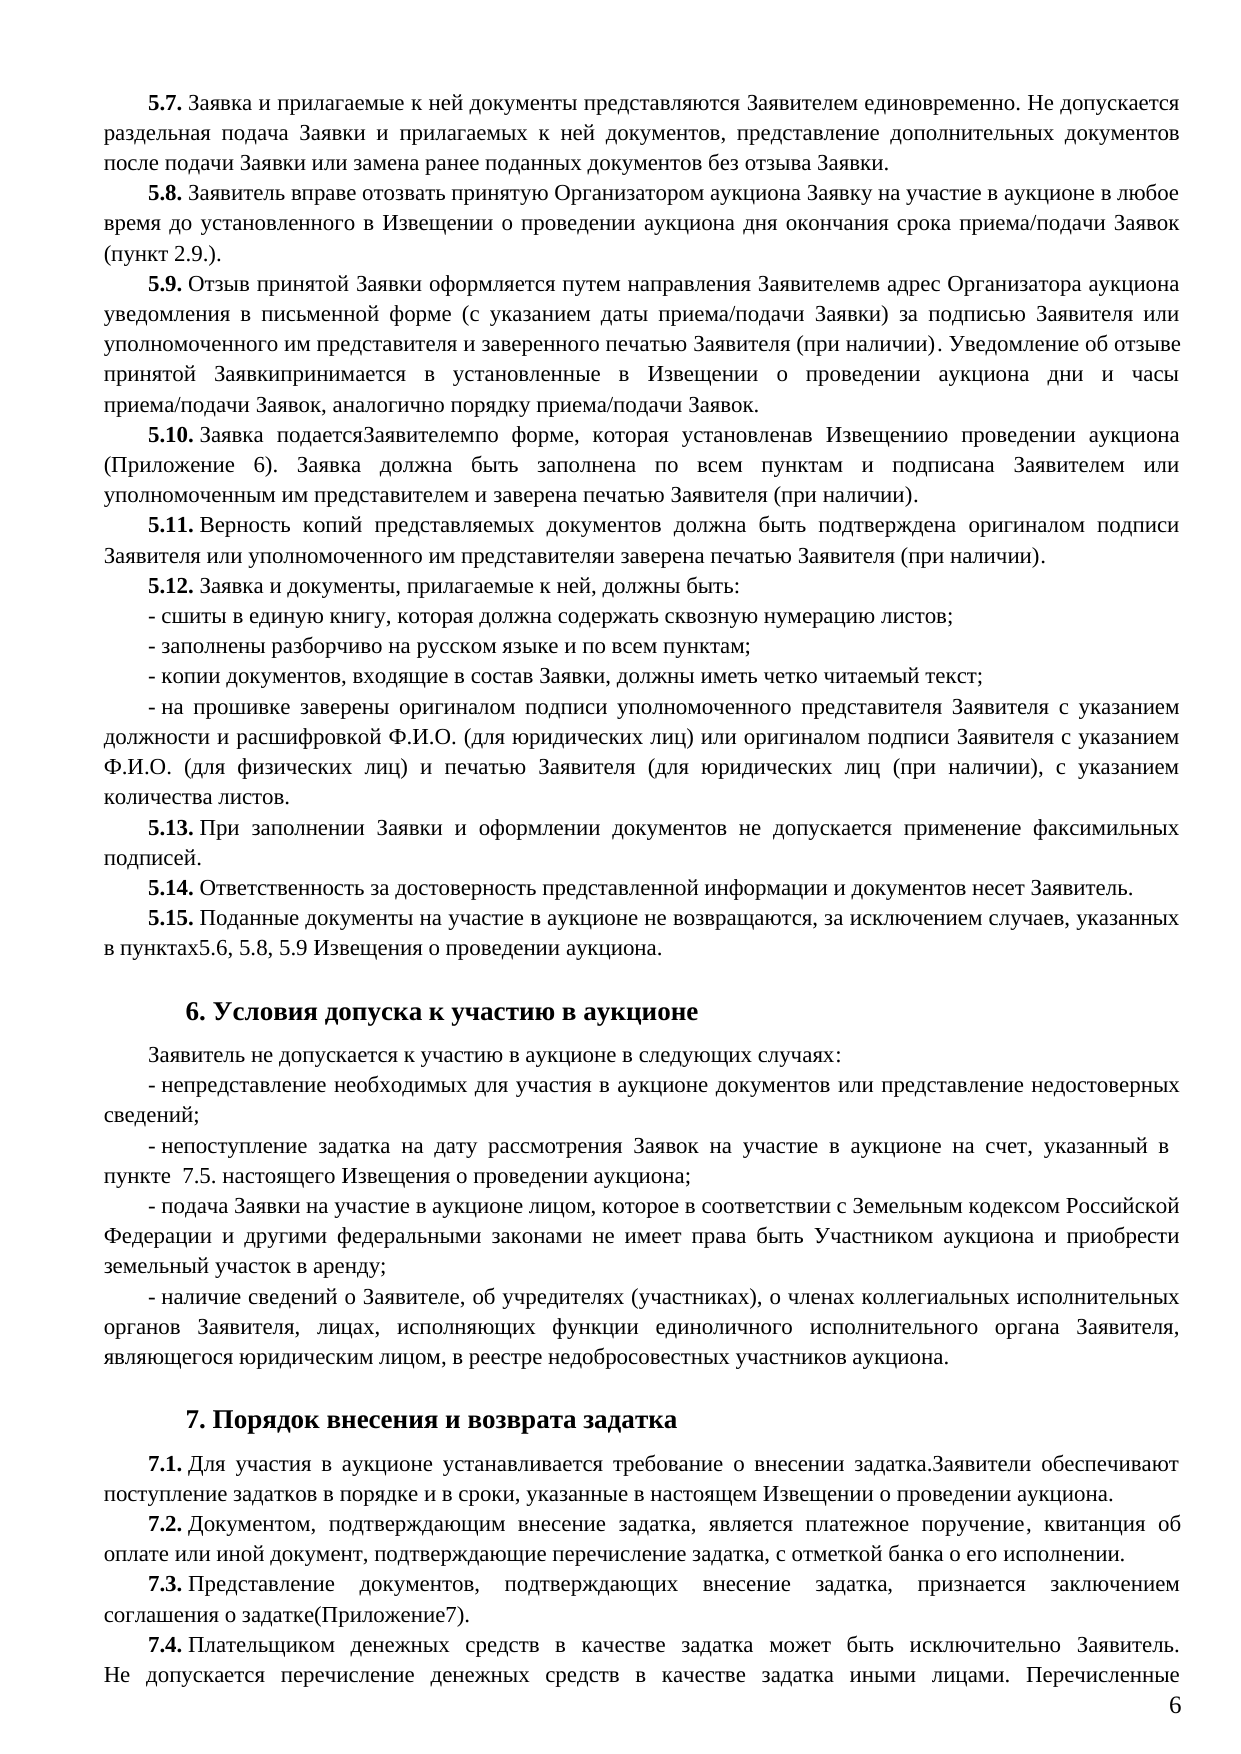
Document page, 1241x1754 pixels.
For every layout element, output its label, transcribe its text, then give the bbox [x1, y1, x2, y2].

text - сшиты в единую книгу, которая должна содержать сквозную нумерацию листов; [103, 602, 1181, 628]
text - подача Заявки на участие в аукционе лицом, которое в соответствии с Земельным кодексом Российской Федерации и другими федеральными законами не имеет права быть Участником аукциона и приобрести земельный участок в аренду; [103, 1192, 1181, 1279]
text 7.3. Представление документов, подтверждающих внесение задатка, признается заключением соглашения о задатке(Приложение7). [103, 1571, 1181, 1627]
text - наличие сведений о Заявителе, об учредителях (участниках), о членах коллегиальных исполнительных органов Заявителя, лицах, исполняющих функции единоличного исполнительного органа Заявителя, являющегося юридическим лицом, в реестре недобросовестных участников аукциона. [103, 1283, 1181, 1369]
text - непоступление задатка на дату рассмотрения Заявок на участие в аукционе на счет, указанный в пункте 7.5. настоящего Извещения о проведении аукциона; [103, 1132, 1181, 1188]
subtitle 7. Порядок внесения и возврата задатка [185, 1403, 1181, 1435]
text 5.10. Заявка подаетсяЗаявителемпо форме, которая установленав Извещениио проведении аукциона (Приложение 6). Заявка должна быть заполнена по всем пунктам и подписана Заявителем или уполномоченным им представителем и заверена печатью Заявителя (при наличии). [103, 421, 1181, 508]
text Заявитель не допускается к участию в аукционе в следующих случаях: [103, 1041, 1181, 1067]
text - копии документов, входящие в состав Заявки, должны иметь четко читаемый текст; [103, 663, 1181, 689]
text 5.12. Заявка и документы, прилагаемые к ней, должны быть: [103, 572, 1181, 598]
text - непредставление необходимых для участия в аукционе документов или представление недостоверных сведений; [103, 1071, 1181, 1128]
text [103, 1631, 1181, 1687]
text 5.9. Отзыв принятой Заявки оформляется путем направления Заявителемв адрес Организатора аукциона уведомления в письменной форме (с указанием даты приема/подачи Заявки) за подписью Заявителя или уполномоченного им представителя и заверенного печатью Заявителя (при наличии). Уведомление об отзыве принятой Заявкипринимается в установленные в Извещении о проведении аукциона дни и часы приема/подачи Заявок, аналогично порядку приема/подачи Заявок. [103, 270, 1181, 417]
text 5.7. Заявка и прилагаемые к ней документы представляются Заявителем единовременно. Не допускается раздельная подача Заявки и прилагаемых к ней документов, представление дополнительных документов после подачи Заявки или замена ранее поданных документов без отзыва Заявки. [103, 89, 1181, 175]
text - заполнены разборчиво на русском языке и по всем пунктам; [103, 632, 1181, 659]
text 5.14. Ответственность за достоверность представленной информации и документов несет Заявитель. [103, 874, 1181, 900]
text 5.8. Заявитель вправе отозвать принятую Организатором аукциона Заявку на участие в аукционе в любое время до установленного в Извещении о проведении аукциона дня окончания срока приема/подачи Заявок (пункт 2.9.). [103, 179, 1181, 266]
text 5.13. При заполнении Заявки и оформлении документов не допускается применение факсимильных подписей. [103, 814, 1181, 870]
subtitle 6. Условия допуска к участию в аукционе [185, 995, 1181, 1026]
text 7.1. Для участия в аукционе устанавливается требование о внесении задатка.Заявители обеспечивают поступление задатков в порядке и в сроки, указанные в настоящем Извещении о проведении аукциона. [103, 1450, 1181, 1506]
text - на прошивке заверены оригиналом подписи уполномоченного представителя Заявителя с указанием должности и расшифровкой Ф.И.О. (для юридических лиц) или оригиналом подписи Заявителя с указанием Ф.И.О. (для физических лиц) и печатью Заявителя (для юридических лиц (при наличии), с указанием количества листов. [103, 693, 1181, 810]
text 5.11. Верность копий представляемых документов должна быть подтверждена оригиналом подписи Заявителя или уполномоченного им представителяи заверена печатью Заявителя (при наличии). [103, 512, 1181, 568]
text 5.15. Поданные документы на участие в аукционе не возвращаются, за исключением случаев, указанных в пунктах5.6, 5.8, 5.9 Извещения о проведении аукциона. [103, 904, 1181, 961]
text 7.2. Документом, подтверждающим внесение задатка, является платежное поручение, квитанция об оплате или иной документ, подтверждающие перечисление задатка, с отметкой банка о его исполнении. [103, 1510, 1181, 1567]
